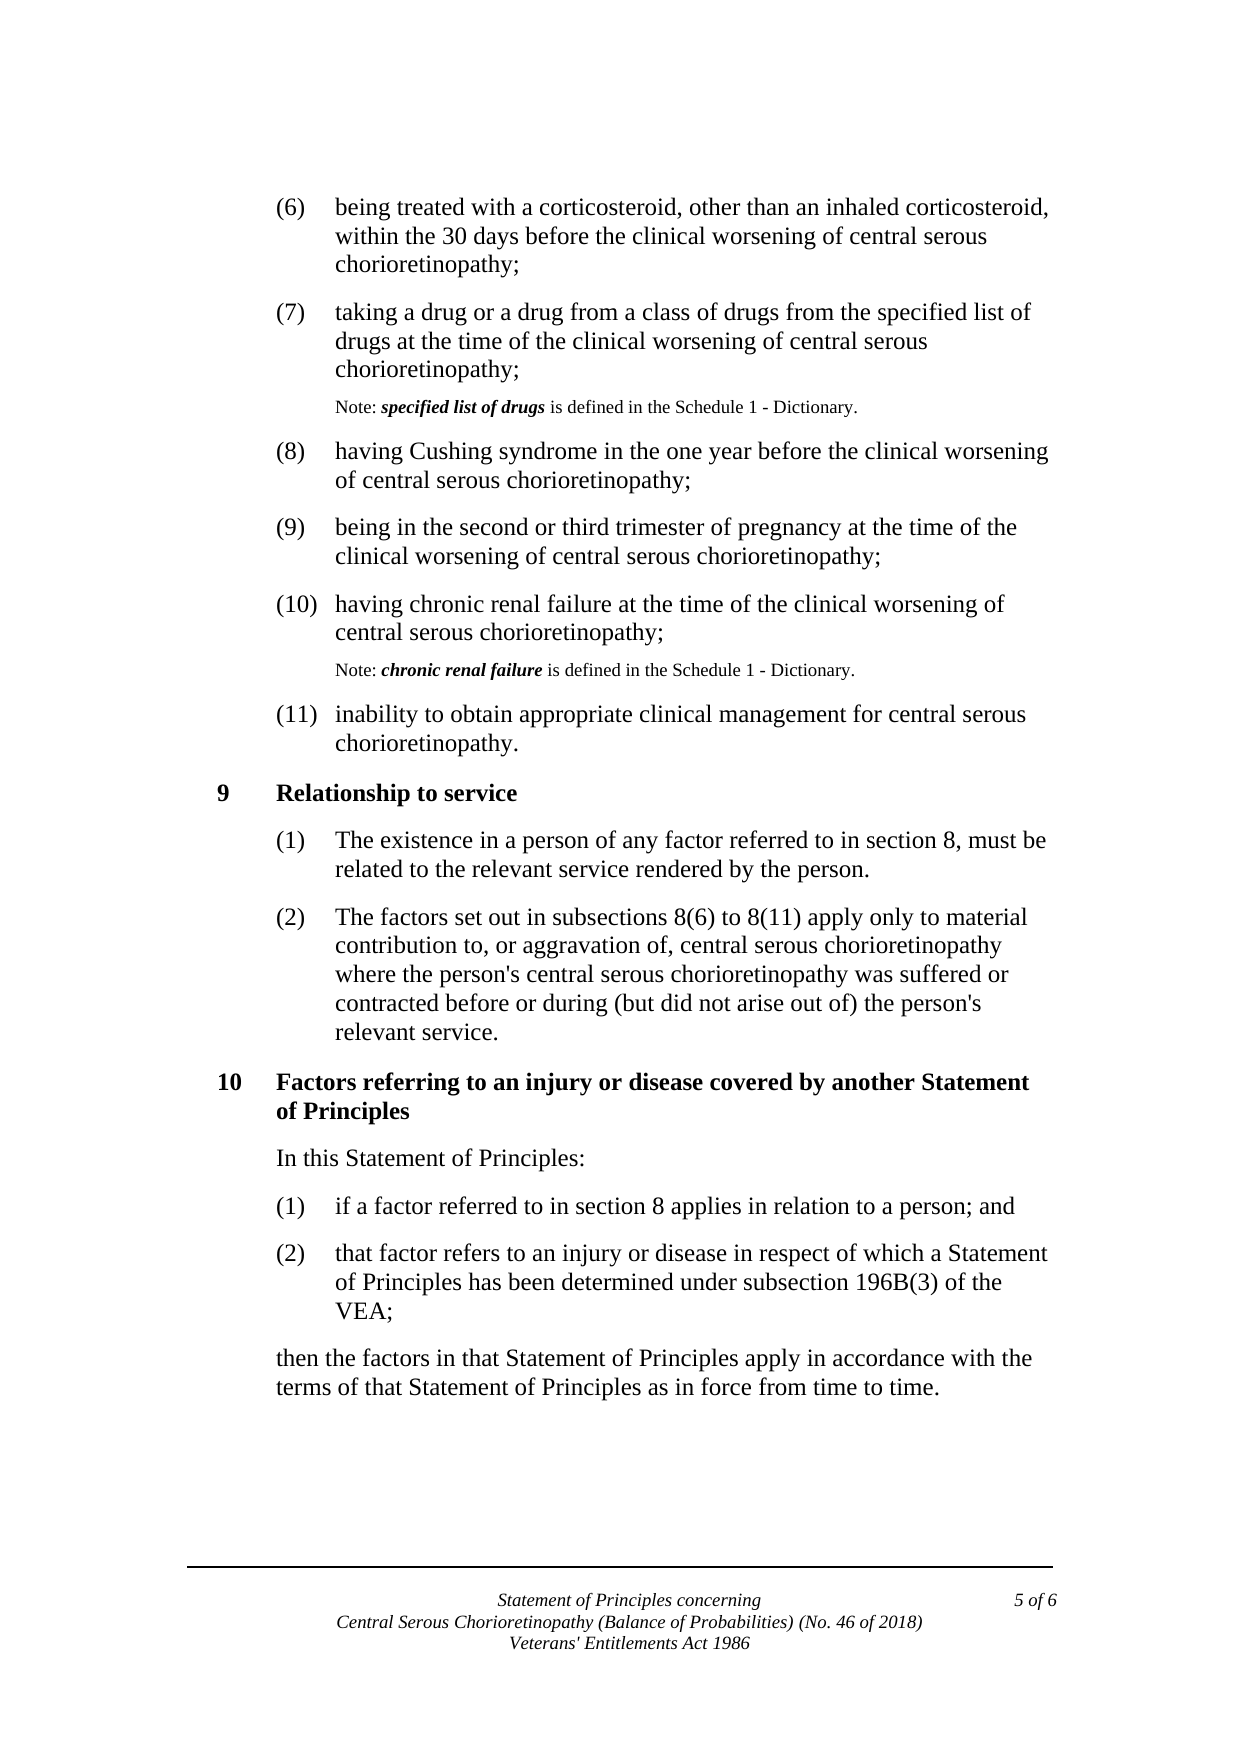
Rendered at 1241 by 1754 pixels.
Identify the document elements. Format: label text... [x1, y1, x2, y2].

text having Cushing syndrome in the one year before the clinical worsening of central serous chorioretinopathy; [276, 436, 1053, 494]
text being in the second or third trimester of pregnancy at the time of the clinical worsening of central serous chorioretinopathy; [276, 512, 1053, 570]
text Note: specified list of drugs is defined in the Schedule 1 - Dictionary. [335, 396, 1053, 417]
text having chronic renal failure at the time of the clinical worsening of central serous chorioretinopathy; [276, 589, 1053, 646]
text if a factor referred to in section 8 applies in relation to a person; and [276, 1191, 1053, 1220]
text The factors set out in subsections 8(6) to 8(11) apply only to material contribution to, or aggravation of, central serous chorioretinopathy where the person's central serous chorioretinopathy was suffered or contracted before or during (but did not arise out of) the person's relevant service. [276, 902, 1053, 1046]
text The existence in a person of any factor referred to in section 8, must be related to the relevant service rendered by the person. [276, 826, 1053, 883]
text Relationship to service [217, 778, 1053, 807]
text being treated with a corticosteroid, other than an inhaled corticosteroid, within the 30 days before the clinical worsening of central serous chorioretinopathy; [276, 192, 1053, 278]
text Factors referring to an injury or disease covered by another Statement of Principles [217, 1066, 1053, 1125]
text that factor refers to an injury or disease in respect of which a Statement of Principles has been determined under subsection 196B(3) of the VEA; [276, 1238, 1053, 1325]
text In this Statement of Principles: [276, 1143, 1053, 1172]
text taking a drug or a drug from a class of drugs from the specified list of drugs at the time of the clinical worsening of central serous chorioretinopathy; [276, 297, 1053, 383]
text inability to obtain appropriate clinical management for central serous chorioretinopathy. [276, 699, 1053, 757]
text Note: chronic renal failure is defined in the Schedule 1 - Dictionary. [335, 659, 1053, 681]
text then the factors in that Statement of Principles apply in accordance with the terms of that Statement of Principles as in force from time to time. [276, 1343, 1053, 1401]
